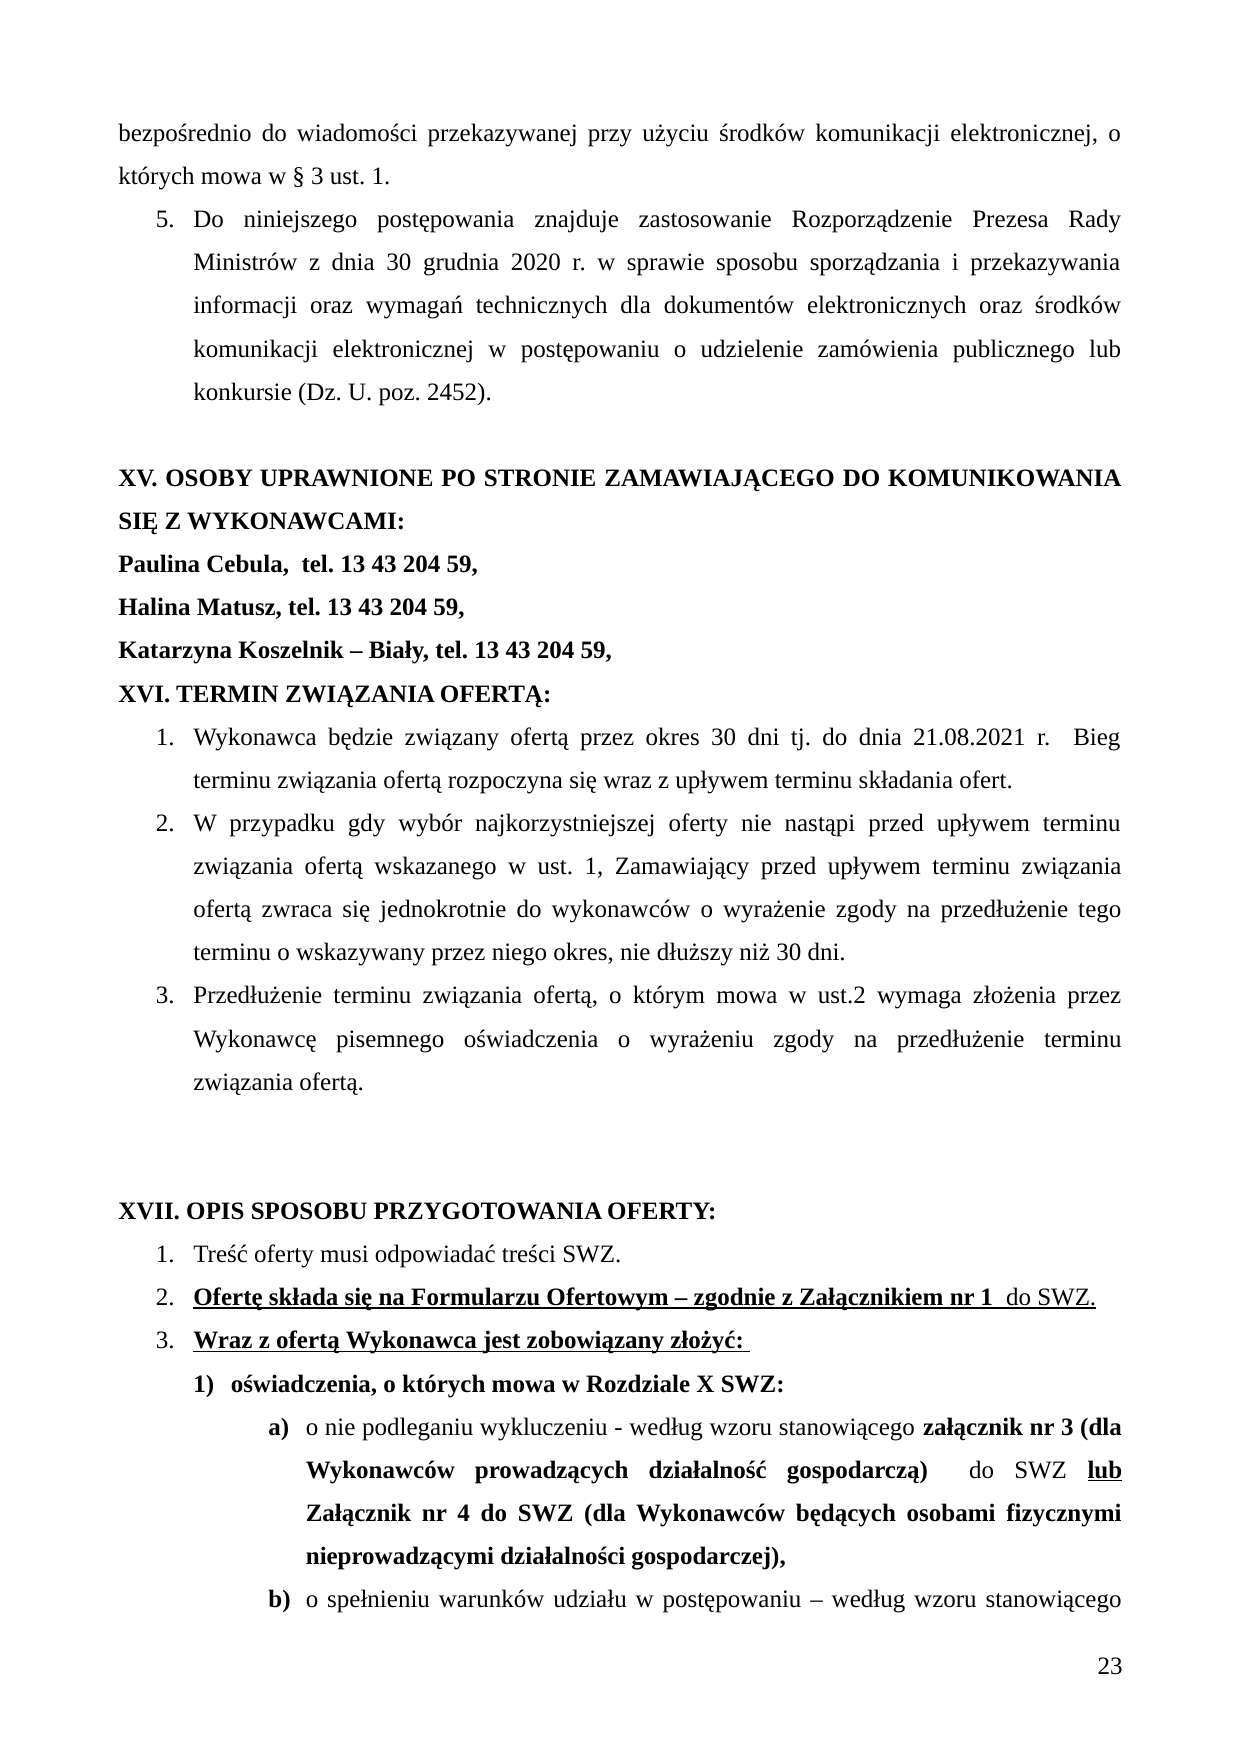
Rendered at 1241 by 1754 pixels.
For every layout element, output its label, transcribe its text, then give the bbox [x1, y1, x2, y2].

list Wraz z ofertą Wykonawca jest zobowiązany złożyć: [156, 1326, 1122, 1354]
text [118, 118, 1122, 190]
list Przedłużenie terminu związania ofertą, o którym mowa w ust.2 wymaga złożenia przez Wykonawcę pisemnego oświadczenia o wyrażeniu zgody na przedłużenie terminu związania ofertą. [156, 981, 1122, 1096]
text XVI. TERMIN ZWIĄZANIA OFERTĄ: [118, 679, 1122, 707]
text XV. OSOBY UPRAWNIONE PO STRONIE ZAMAWIAJĄCEGO DO KOMUNIKOWANIA SIĘ Z WYKONAWCAMI: [118, 463, 1122, 535]
text Halina Matusz, tel. 13 43 204 59, [118, 592, 1122, 621]
list Ofertę składa się na Formularzu Ofertowym – zgodnie z Załącznikiem nr 1 do SWZ. [156, 1282, 1122, 1311]
text Paulina Cebula, tel. 13 43 204 59, [118, 549, 1122, 578]
list Do niniejszego postępowania znajduje zastosowanie Rozporządzenie Prezesa Rady Ministrów z dnia 30 grudnia 2020 r. w sprawie sposobu sporządzania i przekazywania informacji oraz wymagań technicznych dla dokumentów elektronicznych oraz środków komunikacji elektronicznej w postępowaniu o udzielenie zamówienia publicznego lub konkursie (Dz. U. poz. 2452). [156, 204, 1122, 406]
text Katarzyna Koszelnik – Biały, tel. 13 43 204 59, [118, 636, 1122, 664]
list Wykonawca będzie związany ofertą przez okres 30 dni tj. do dnia 21.08.2021 r. Bieg terminu związania ofertą rozpoczyna się wraz z upływem terminu składania ofert. [156, 722, 1122, 794]
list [268, 1584, 1122, 1613]
list oświadczenia, o których mowa w Rozdziale X SWZ: [193, 1369, 1122, 1397]
text XVII. OPIS SPOSOBU PRZYGOTOWANIA OFERTY: [118, 1196, 1122, 1225]
list W przypadku gdy wybór najkorzystniejszej oferty nie nastąpi przed upływem terminu związania ofertą wskazanego w ust. 1, Zamawiający przed upływem terminu związania ofertą zwraca się jednokrotnie do wykonawców o wyrażenie zgody na przedłużenie tego terminu o wskazywany przez niego okres, nie dłuższy niż 30 dni. [156, 808, 1122, 966]
list o nie podleganiu wykluczeniu - według wzoru stanowiącego załącznik nr 3 (dla Wykonawców prowadzących działalność gospodarczą) do SWZ lub Załącznik nr 4 do SWZ (dla Wykonawców będących osobami fizycznymi nieprowadzącymi działalności gospodarczej), [268, 1412, 1122, 1570]
list Treść oferty musi odpowiadać treści SWZ. [156, 1239, 1122, 1268]
